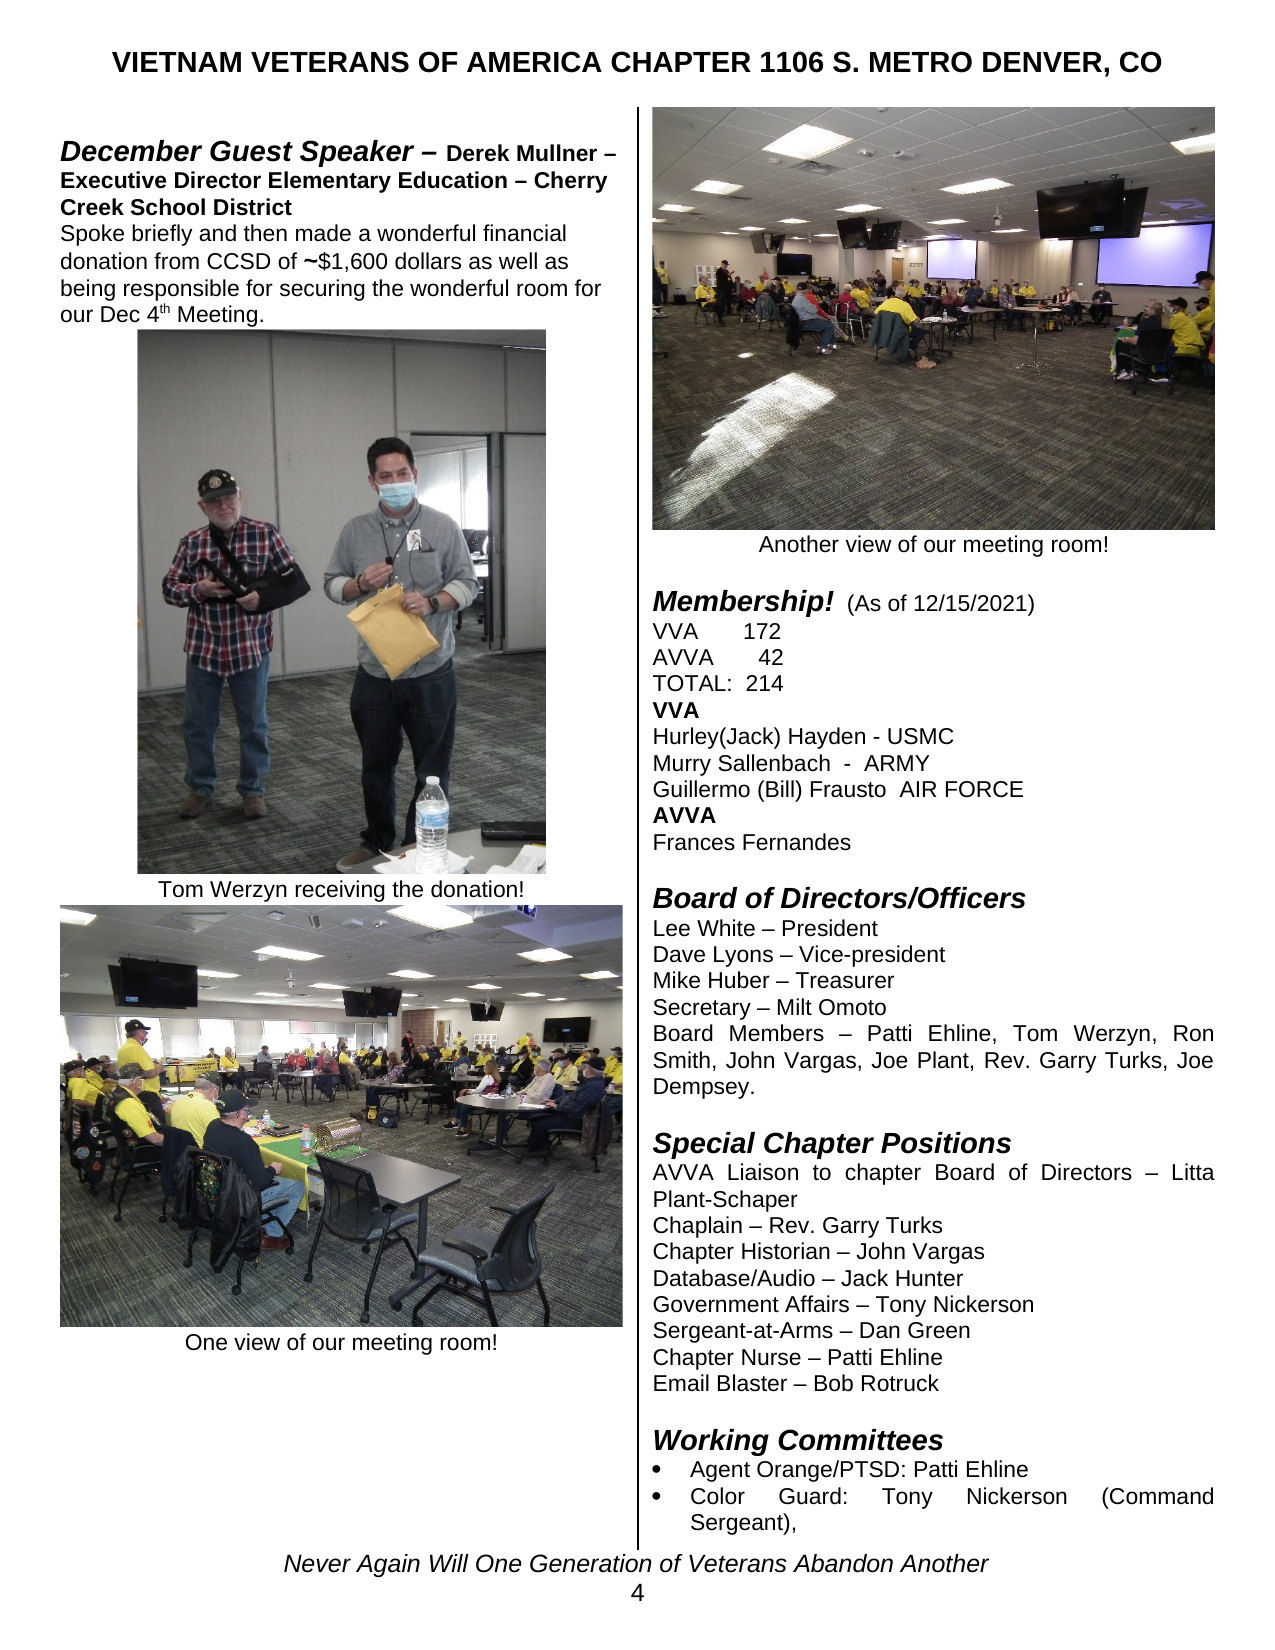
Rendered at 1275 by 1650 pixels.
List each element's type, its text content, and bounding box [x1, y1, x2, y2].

text December Guest Speaker – Derek Mullner – Executive Director Elementary Education – Cherry Creek School District [60, 134, 622, 220]
text Email Blaster – Bob Rotruck [652, 1370, 1215, 1396]
text Tom Werzyn receiving the donation! [60, 876, 622, 903]
text Guillermo (Bill) Frausto AIR FORCE [652, 776, 1215, 802]
text Chapter Nurse – Patti Ehline [652, 1344, 1215, 1370]
text Board Members – Patti Ehline, Tom Werzyn, Ron Smith, John Vargas, Joe Plant, Rev. Garry Turks, Joe Dempsey. [652, 1020, 1215, 1099]
text Chaplain – Rev. Garry Turks [652, 1212, 1215, 1238]
text Database/Audio – Jack Hunter [652, 1264, 1215, 1291]
text Membership! (As of 12/15/2021) [652, 584, 1215, 618]
text Chapter Historian – John Vargas [652, 1238, 1215, 1264]
text Mike Huber – Treasurer [652, 967, 1215, 994]
text AVVA [652, 802, 1215, 828]
text Special Chapter Positions [652, 1126, 1215, 1159]
text TOTAL: 214 [652, 670, 1215, 697]
picture [138, 330, 546, 873]
text Dave Lyons – Vice-president [652, 941, 1215, 967]
text Sergeant-at-Arms – Dan Green [652, 1317, 1215, 1344]
text Frances Fernandes [652, 828, 1215, 855]
text Hurley(Jack) Hayden - USMC [652, 723, 1215, 749]
list Agent Orange/PTSD: Patti Ehline [652, 1456, 1215, 1483]
list Color Guard: Tony Nickerson (Command Sergeant), [652, 1483, 1215, 1535]
text Board of Directors/Officers [652, 881, 1215, 915]
text VVA [652, 697, 1215, 723]
text AVVA Liaison to chapter Board of Directors – Litta Plant-Schaper [652, 1159, 1215, 1212]
text VVA 172 [652, 618, 1215, 644]
picture [60, 905, 623, 1327]
text Secretary – Milt Omoto [652, 994, 1215, 1020]
text AVVA 42 [652, 644, 1215, 670]
picture [652, 107, 1215, 530]
text Another view of our meeting room! [652, 531, 1215, 558]
text One view of our meeting room! [60, 1329, 622, 1355]
text Murry Sallenbach - ARMY [652, 749, 1215, 776]
text Government Affairs – Tony Nickerson [652, 1291, 1215, 1317]
text Lee White – President [652, 915, 1215, 941]
text Working Committees [652, 1423, 1215, 1456]
text Spoke briefly and then made a wonderful financial donation from CCSD of ~$1,600 dollars as well as being responsible for securing the wonderful room for our Dec 4th Meeting. [60, 220, 622, 328]
